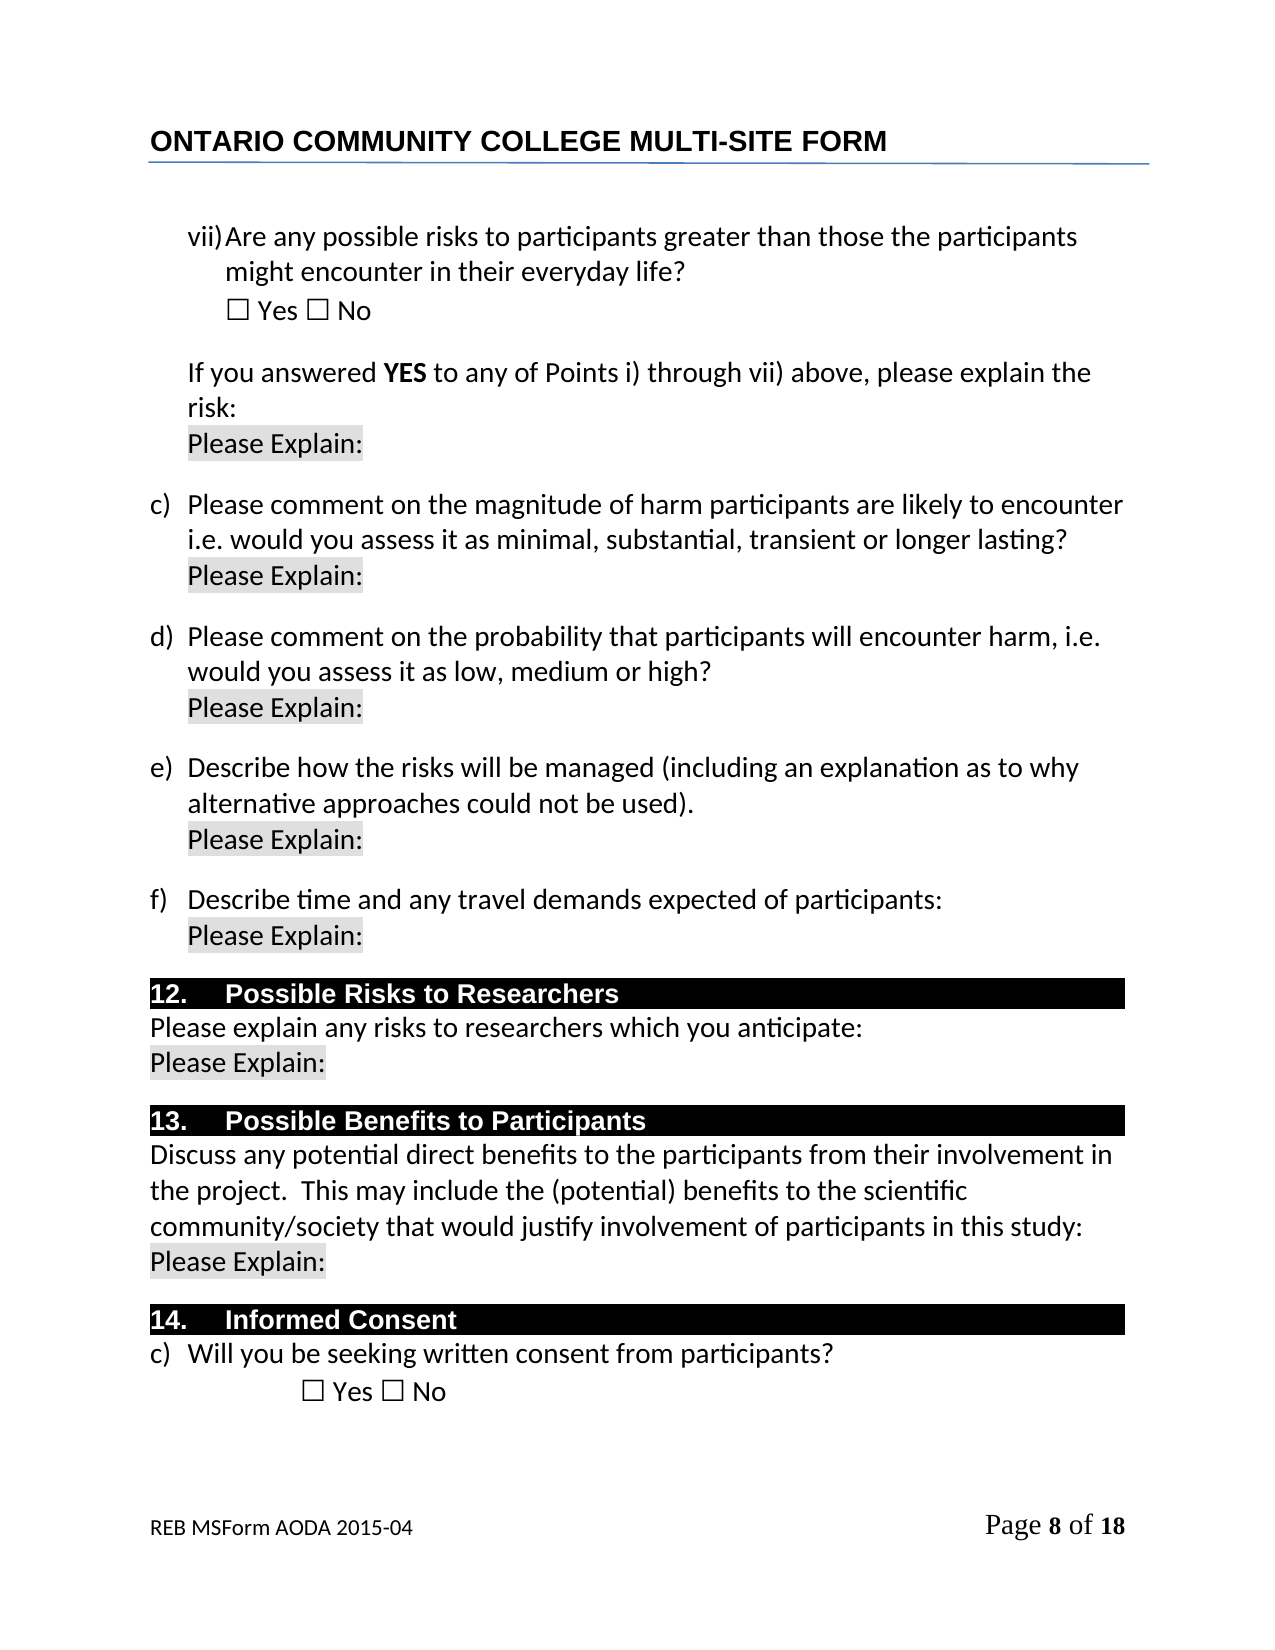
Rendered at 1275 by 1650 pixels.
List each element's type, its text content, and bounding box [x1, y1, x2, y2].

list Please comment on the probability that participants will encounter harm, i.e. would you assess it as low, medium or high? [150, 618, 1125, 689]
subtitle Possible Benefits to Participants [150, 1105, 1125, 1136]
text Discuss any potential direct benefits to the participants from their involvement in the project. This may include the (potential) benefits to the scientific community/society that would justify involvement of participants in this study: [150, 1136, 1125, 1243]
list Will you be seeking written consent from participants? [150, 1335, 1125, 1371]
list Yes No [300, 1371, 1125, 1410]
text If you answered YES to any of Points i) through vii) above, please explain the risk: [187, 354, 1125, 425]
text Please explain any risks to researchers which you anticipate: [150, 1009, 1125, 1044]
list Please comment on the magnitude of harm participants are likely to encounter i.e. would you assess it as minimal, substantial, transient or longer lasting? [150, 486, 1125, 557]
list Are any possible risks to participants greater than those the participants might encounter in their everyday life? [187, 218, 1125, 289]
list Yes No [225, 289, 1125, 329]
subtitle Informed Consent [150, 1304, 1125, 1335]
list Describe how the risks will be managed (including an explanation as to why alternative approaches could not be used). [150, 749, 1125, 821]
subtitle Possible Risks to Researchers [150, 978, 1125, 1009]
list Describe time and any travel demands expected of participants: [150, 881, 1125, 917]
